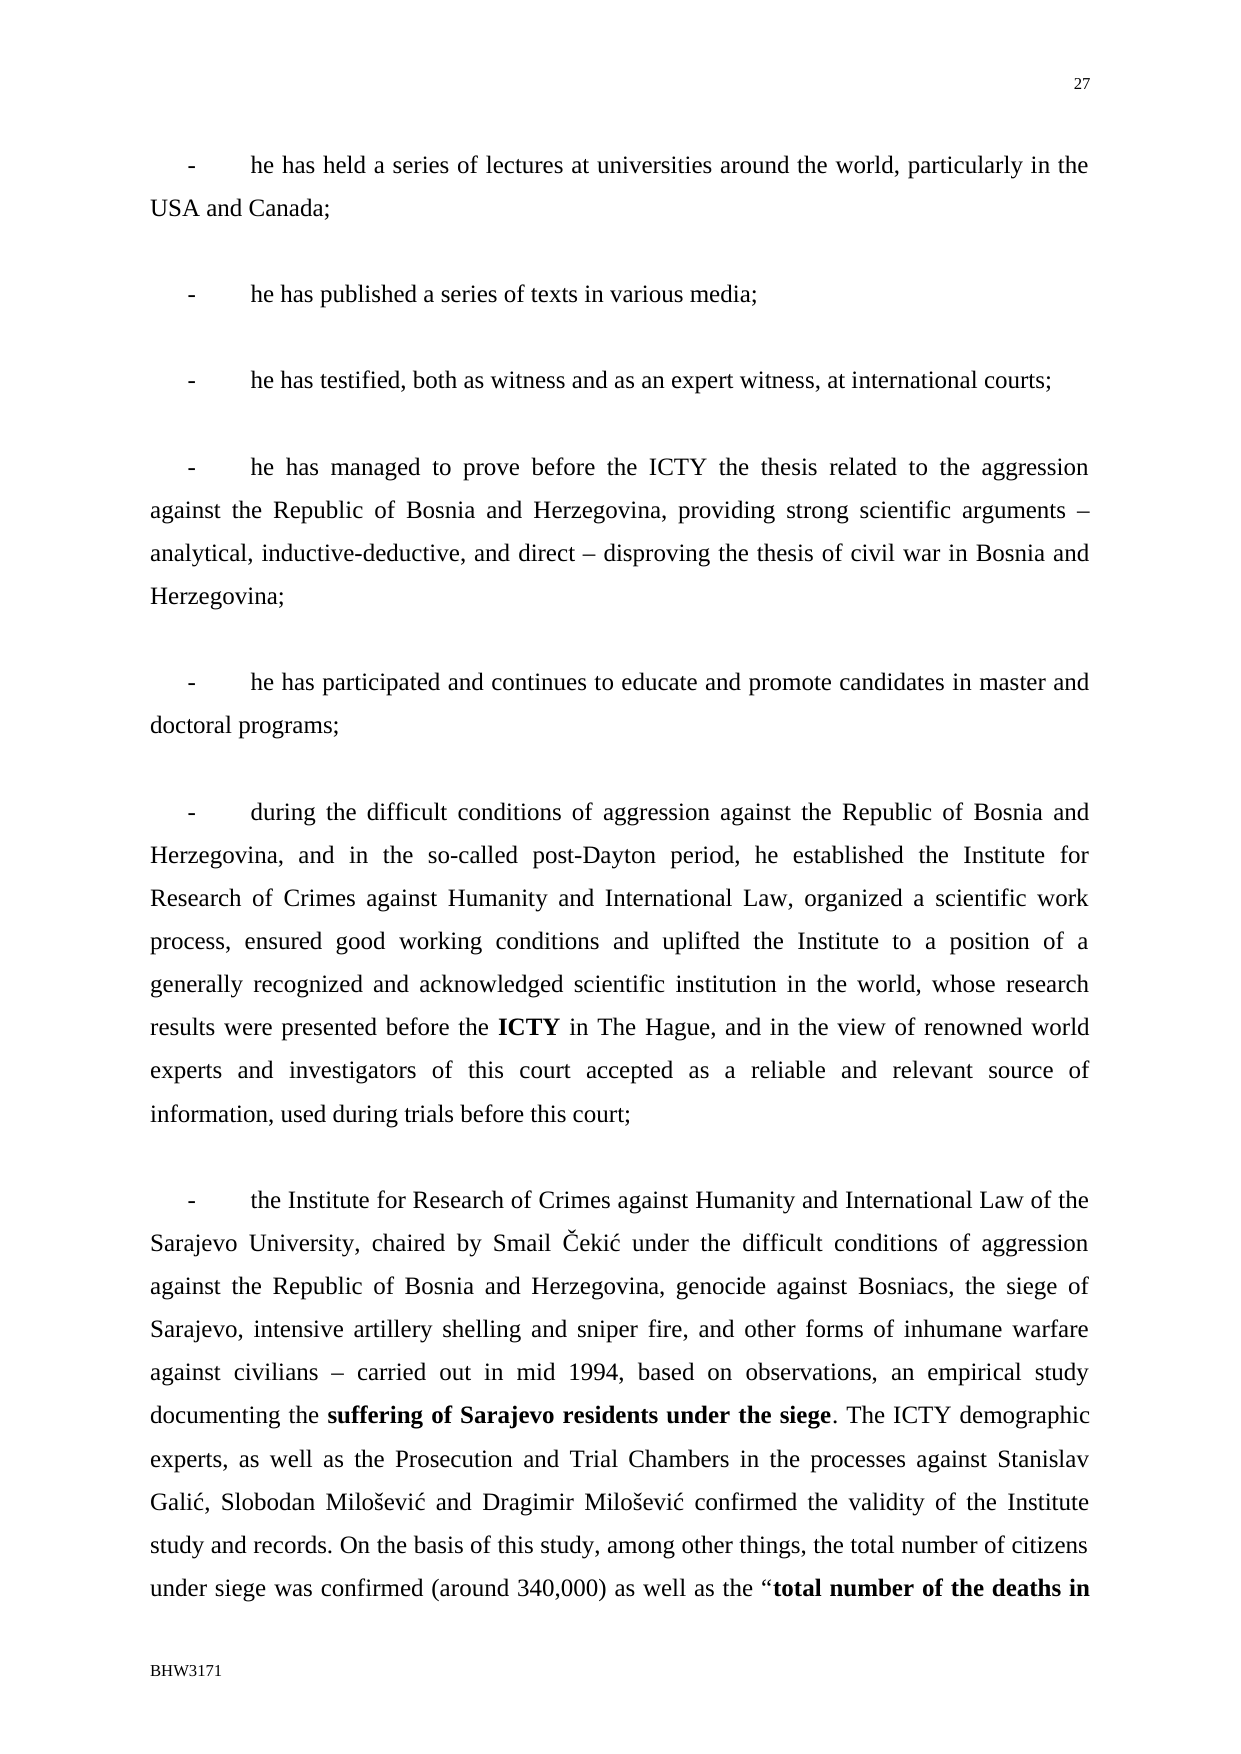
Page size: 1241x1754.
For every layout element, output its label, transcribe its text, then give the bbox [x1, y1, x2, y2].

list he has testified, both as witness and as an expert witness, at international courts; [150, 366, 1090, 394]
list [150, 1185, 1090, 1602]
list he has held a series of lectures at universities around the world, particularly in the USA and Canada; [150, 150, 1090, 222]
list during the difficult conditions of aggression against the Republic of Bosnia and Herzegovina, and in the so-called post-Dayton period, he established the Institute for Research of Crimes against Humanity and International Law, organized a scientific work process, ensured good working conditions and uplifted the Institute to a position of a generally recognized and acknowledged scientific institution in the world, whose research results were presented before the ICTY in The Hague, and in the view of renowned world experts and investigators of this court accepted as a reliable and relevant source of information, used during trials before this court; [150, 797, 1090, 1127]
list he has managed to prove before the ICTY the thesis related to the aggression against the Republic of Bosnia and Herzegovina, providing strong scientific arguments – analytical, inductive-deductive, and direct – disproving the thesis of civil war in Bosnia and Herzegovina; [150, 452, 1090, 610]
list he has published a series of texts in various media; [150, 279, 1090, 308]
list he has participated and continues to educate and promote candidates in master and doctoral programs; [150, 667, 1090, 739]
